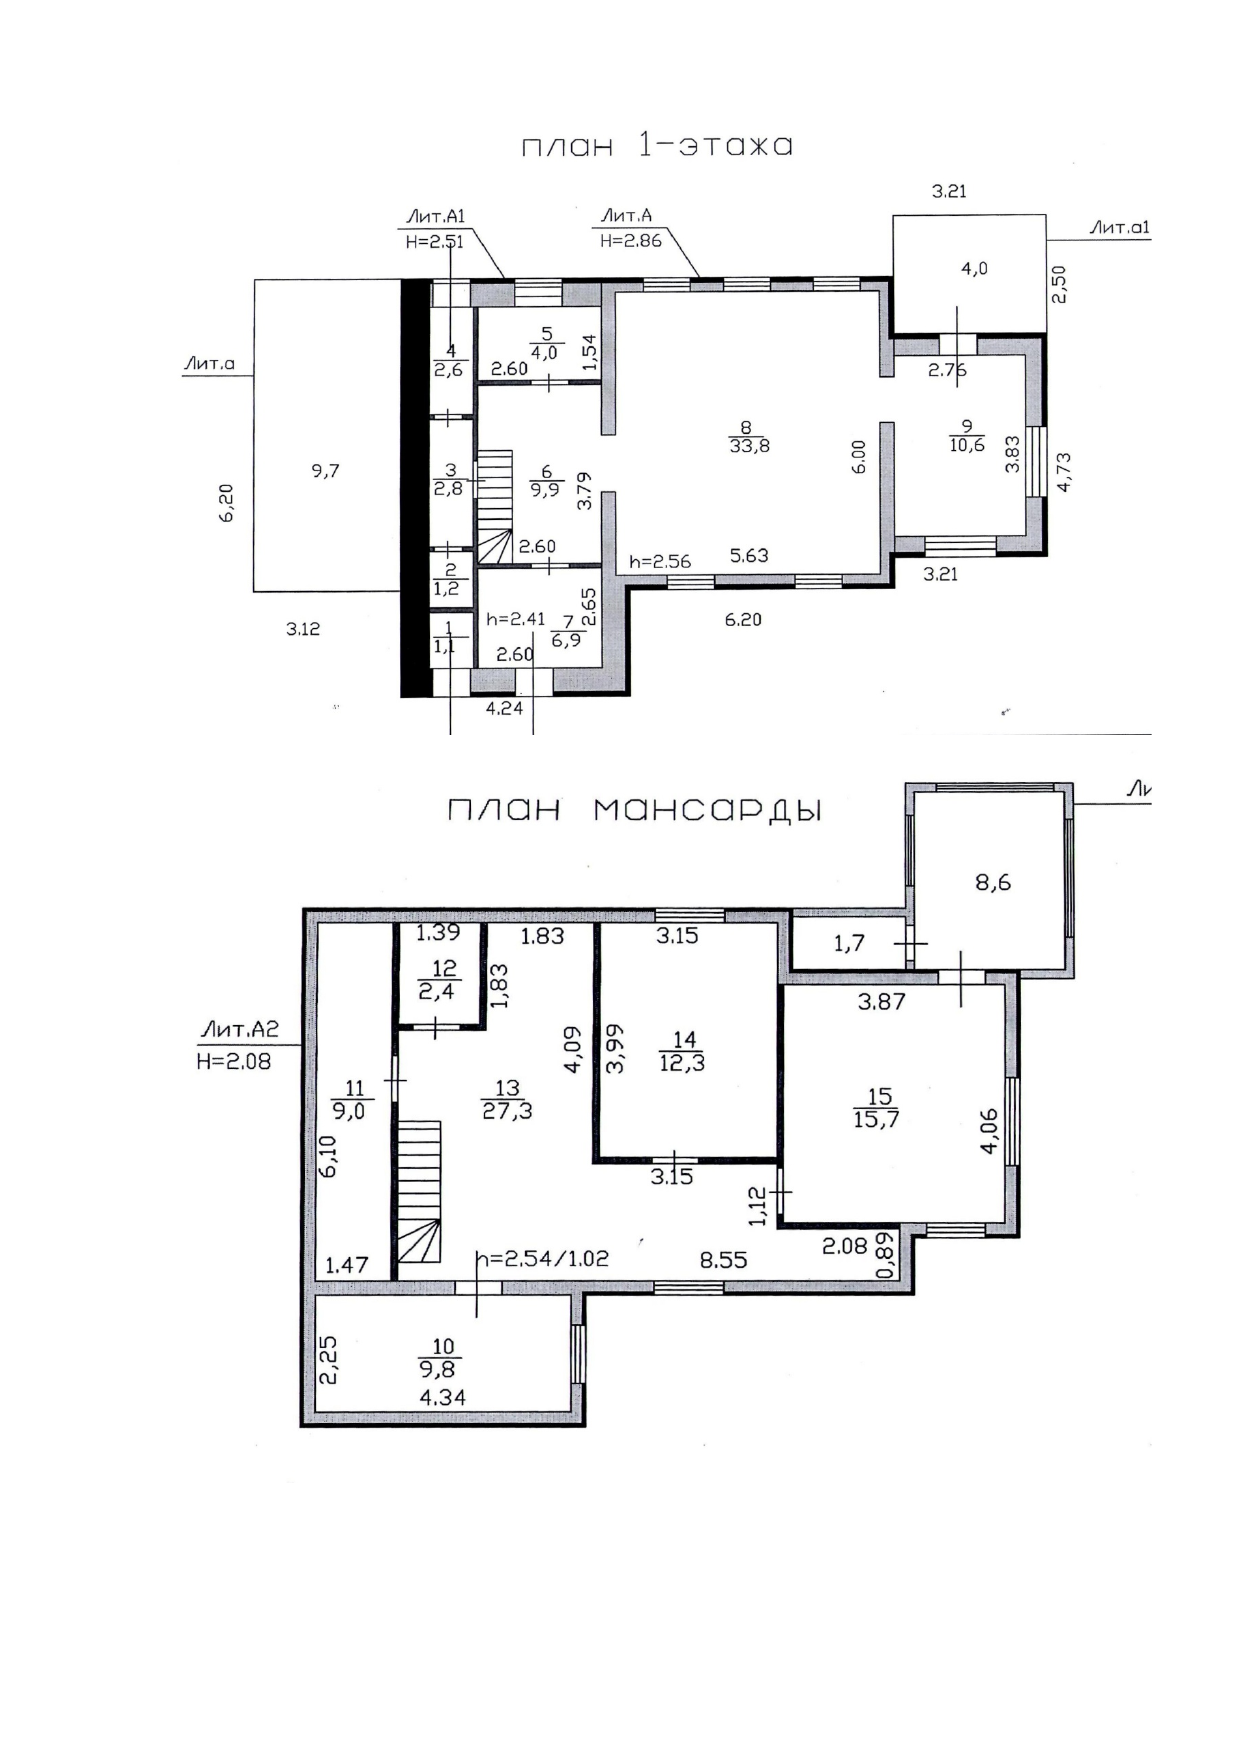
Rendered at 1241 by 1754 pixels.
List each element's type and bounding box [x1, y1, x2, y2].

picture [177, 738, 1152, 1483]
picture [177, 118, 1152, 735]
